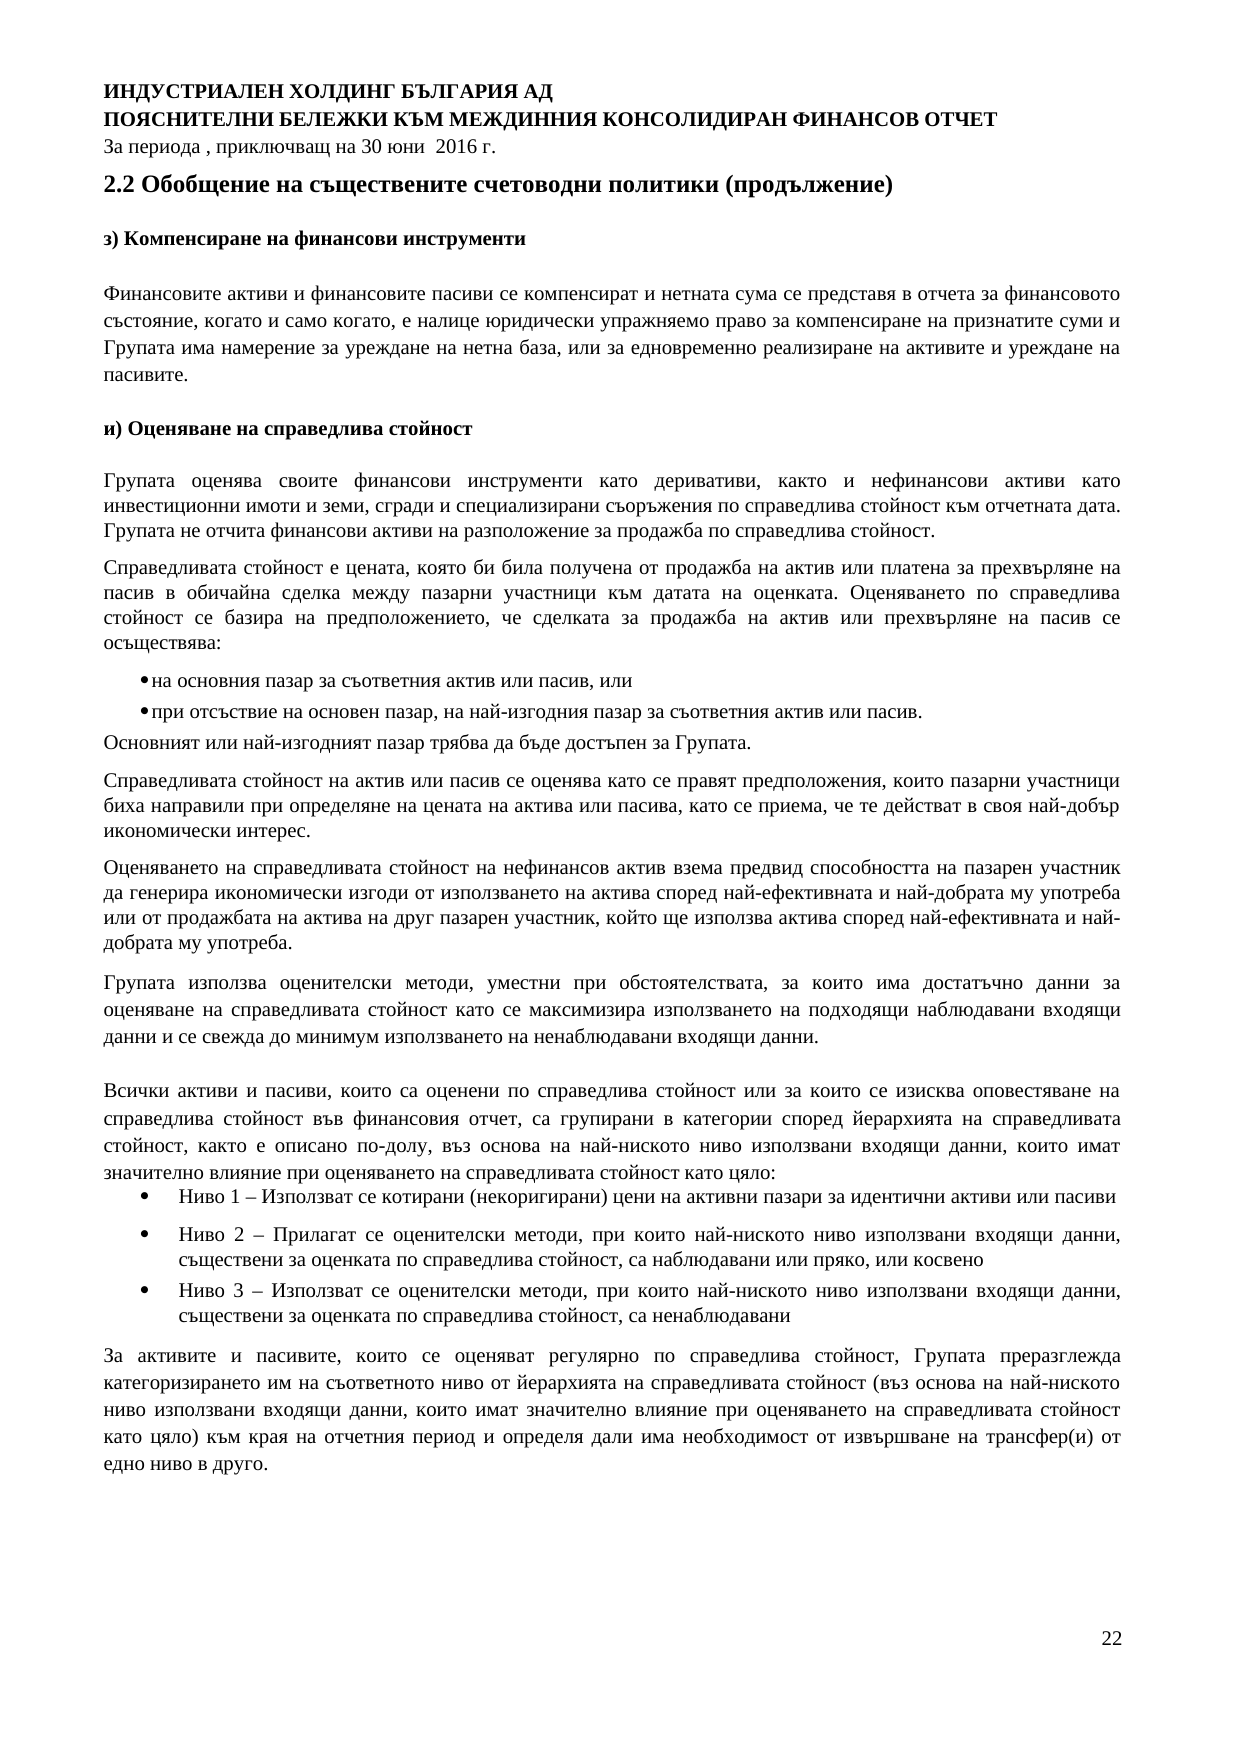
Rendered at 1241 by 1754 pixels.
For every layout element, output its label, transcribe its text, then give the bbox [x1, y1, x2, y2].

text За активите и пасивите, които се оценяват регулярно по справедлива стойност, Групата преразглежда категоризирането им на съответното ниво от йерархията на справедливата стойност (въз основа на най-ниското ниво използвани входящи данни, които имат значително влияние при оценяването на справедливата стойност като цяло) към края на отчетния период и определя дали има необходимост от извършване на трансфер(и) от едно ниво в друго. [103, 1340, 1122, 1475]
text 2.2 Обобщение на съществените счетоводни политики (продължение) [103, 169, 1122, 198]
text Справедливата стойност е цената, която би била получена от продажба на актив или платена за прехвърляне на пасив в обичайна сделка между пазарни участници към датата на оценката. Оценяването по справедлива стойност се базира на предположението, че сделката за продажба на актив или прехвърляне на пасив се осъществява: [103, 554, 1122, 654]
text и) Оценяване на справедлива стойност [103, 413, 1122, 440]
text Основният или най-изгодният пазар трябва да бъде достъпен за Групата. [103, 729, 1122, 754]
list Ниво 2 – Прилагат се оценителски методи, при които най-ниското ниво използвани входящи данни, съществени за оценката по справедлива стойност, са наблюдавани или пряко, или косвено [141, 1221, 1122, 1271]
text Финансовите активи и финансовите пасиви се компенсират и нетната сума се представя в отчета за финансовото състояние, когато и само когато, е налице юридически упражняемо право за компенсиране на признатите суми и Групата има намерение за уреждане на нетна база, или за едновременно реализиране на активите и уреждане на пасивите. [103, 277, 1122, 386]
list Ниво 3 – Използват се оценителски методи, при които най-ниското ниво използвани входящи данни, съществени за оценката по справедлива стойност, са ненаблюдавани [141, 1277, 1122, 1327]
text Оценяването на справедливата стойност на нефинансов актив взема предвид способността на пазарен участник да генерира икономически изгоди от използването на актива според най-ефективната и най-добрата му употреба или от продажбата на актива на друг пазарен участник, който ще използва актива според най-ефективната и най-добрата му употреба. [103, 854, 1122, 954]
list на основния пазар за съответния актив или пасив, или [141, 667, 1122, 692]
text Групата използва оценителски методи, уместни при обстоятелствата, за които има достатъчно данни за оценяване на справедливата стойност като се максимизира използването на подходящи наблюдавани входящи данни и се свежда до минимум използването на ненаблюдавани входящи данни. [103, 967, 1122, 1048]
text з) Компенсиране на финансови инструменти [103, 223, 1122, 250]
text Групата оценява своите финансови инструменти като деривативи, както и нефинансови активи като инвестиционни имоти и земи, сгради и специализирани съоръжения по справедлива стойност към отчетната дата. Групата не отчита финансови активи на разположение за продажба по справедлива стойност. [103, 467, 1122, 542]
list Ниво 1 – Използват се котирани (некоригирани) цени на активни пазари за идентични активи или пасиви [141, 1184, 1122, 1209]
text Всички активи и пасиви, които са оценени по справедлива стойност или за които се изисква оповестяване на справедлива стойност във финансовия отчет, са групирани в категории според йерархията на справедливата стойност, както е описано по-долу, въз основа на най-ниското ниво използвани входящи данни, които имат значително влияние при оценяването на справедливата стойност като цяло: [103, 1075, 1122, 1184]
list при отсъствие на основен пазар, на най-изгодния пазар за съответния актив или пасив. [141, 698, 1122, 723]
text Справедливата стойност на актив или пасив се оценява като се правят предположения, които пазарни участници биха направили при определяне на цената на актива или пасива, като се приема, че те действат в своя най-добър икономически интерес. [103, 767, 1122, 842]
